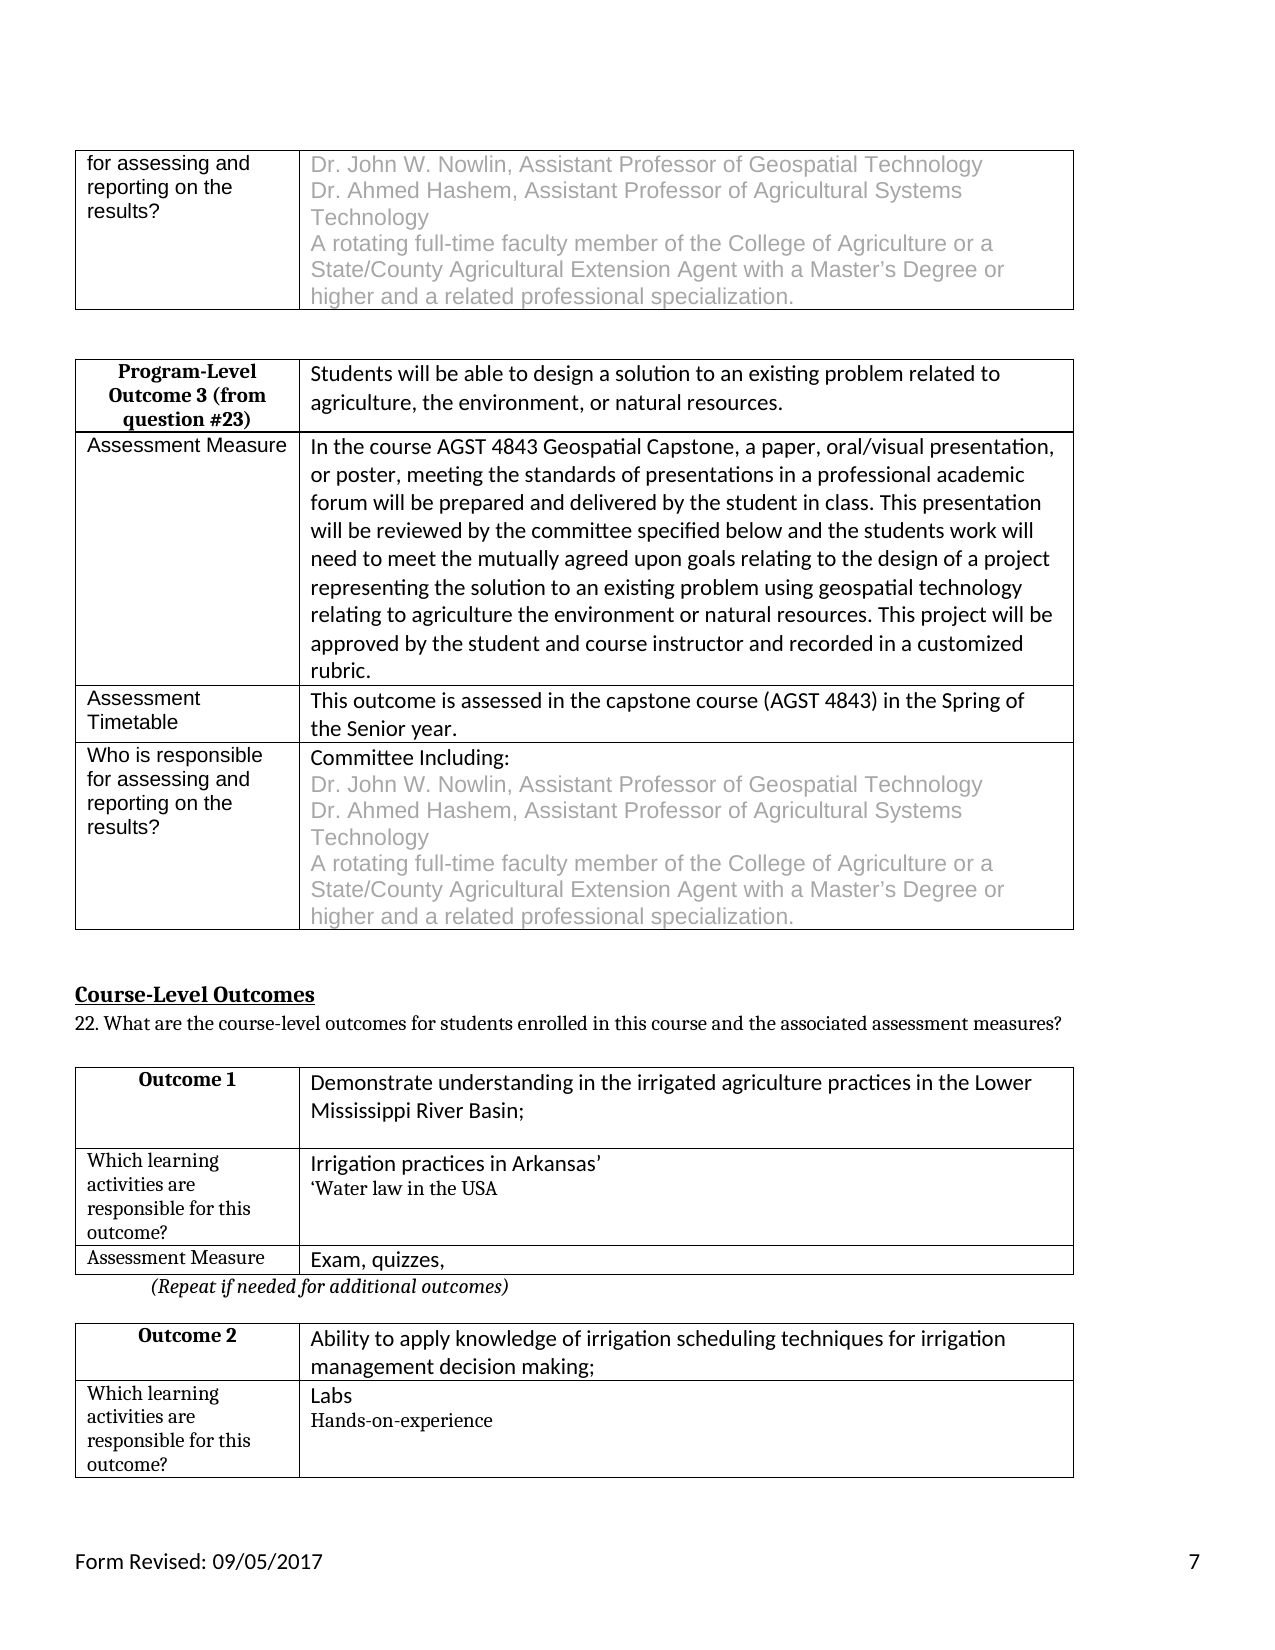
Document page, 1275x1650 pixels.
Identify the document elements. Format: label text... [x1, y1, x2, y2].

table_cell Assessment Measure [76, 1246, 299, 1274]
table_cell Assessment Measure [76, 433, 299, 685]
table_header Outcome 1 [76, 1068, 299, 1148]
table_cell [76, 1149, 299, 1244]
text Course-Level Outcomes [75, 981, 1200, 1008]
table_cell [300, 433, 1073, 685]
table_cell Who is responsible for assessing and reporting on the results? [76, 743, 299, 929]
table_cell [300, 1246, 1073, 1274]
table_cell Assessment Timetable [76, 686, 299, 742]
table_header Outcome 2 [76, 1324, 299, 1380]
text (Repeat if needed for additional outcomes) [75, 1275, 1200, 1299]
text 22. What are the course-level outcomes for students enrolled in this course and the associated assessment measures? [75, 1012, 1200, 1036]
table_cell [76, 1381, 299, 1477]
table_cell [76, 151, 299, 309]
table_header Program-Level Outcome 3 (from question #23) [76, 360, 299, 431]
